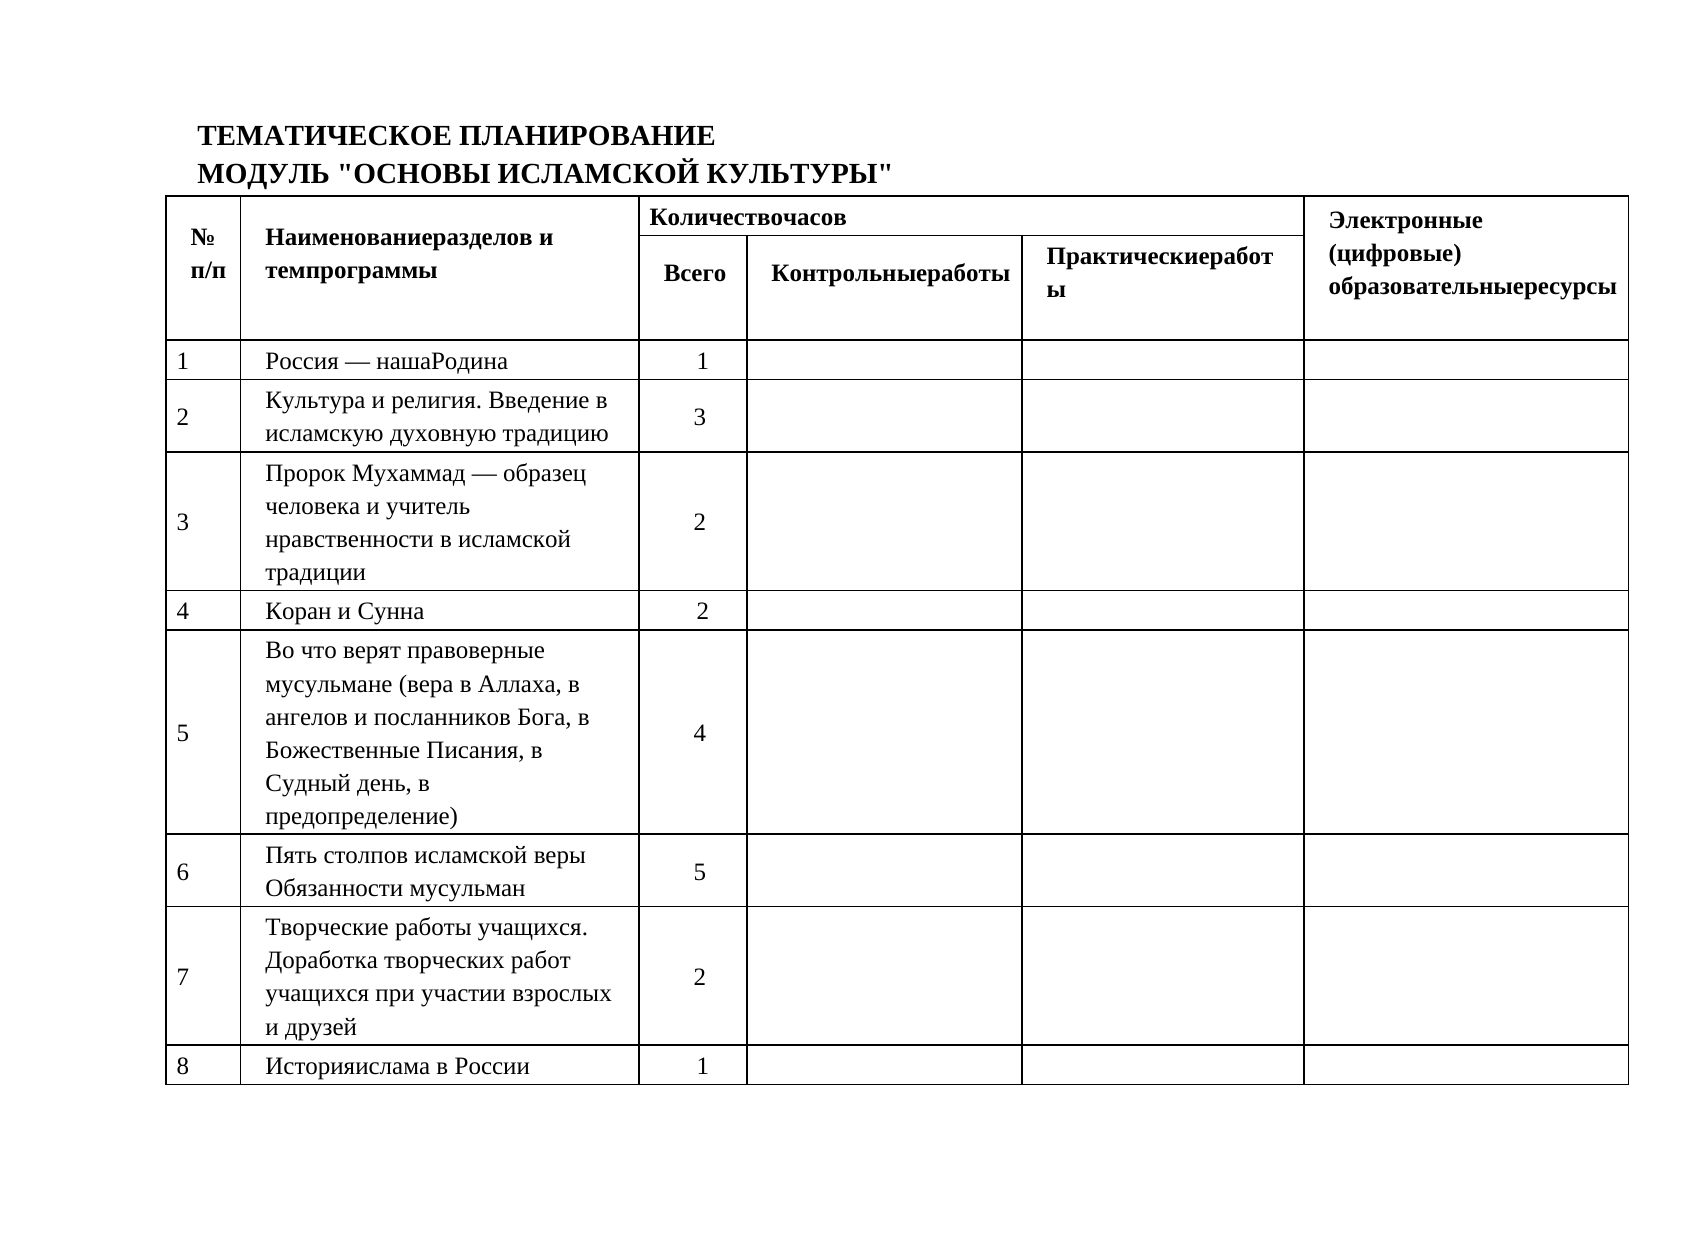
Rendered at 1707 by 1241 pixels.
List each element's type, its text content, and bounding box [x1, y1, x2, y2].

table_cell Историяислама в России [241, 1046, 638, 1083]
table_cell [1023, 591, 1303, 629]
table_cell Коран и Сунна [241, 591, 638, 629]
table_cell Всего [640, 236, 746, 339]
table_cell [1305, 907, 1628, 1044]
table_cell 2 [640, 453, 746, 589]
table_cell [748, 1046, 1021, 1083]
table_cell [1023, 1046, 1303, 1083]
table_cell 2 [167, 380, 240, 451]
table_cell [1023, 835, 1303, 906]
table_cell [748, 631, 1021, 833]
table_cell [1305, 453, 1628, 589]
table_cell Пророк Мухаммад — образец человека и учитель нравственности в исламской традиции [241, 453, 638, 589]
table_cell [748, 591, 1021, 629]
table_cell 3 [167, 453, 240, 589]
table_cell [1023, 380, 1303, 451]
table_cell Культура и религия. Введение в исламскую духовную традицию [241, 380, 638, 451]
table_header № п/п [167, 197, 240, 339]
table_cell [1305, 341, 1628, 379]
text МОДУЛЬ "ОСНОВЫ ИСЛАМСКОЙ КУЛЬТУРЫ" [190, 157, 1618, 190]
table_cell [1023, 907, 1303, 1044]
table_cell Творческие работы учащихся. Доработка творческих работ учащихся при участии взрослых и друзей [241, 907, 638, 1044]
table_cell [1023, 453, 1303, 589]
table_cell [1305, 1046, 1628, 1083]
table_cell 1 [640, 1046, 746, 1083]
table_cell Контрольныеработы [748, 236, 1021, 339]
table_cell [1023, 341, 1303, 379]
text ТЕМАТИЧЕСКОЕ ПЛАНИРОВАНИЕ [190, 118, 1618, 152]
table_header Наименованиеразделов и темпрограммы [241, 197, 638, 339]
table_cell Во что верят правоверные мусульмане (вера в Аллаха, в ангелов и посланников Бога, в Божественные Писания, в Судный день, в предопределение) [241, 631, 638, 833]
table_cell [1305, 835, 1628, 906]
table_cell 2 [640, 591, 746, 629]
table_cell 4 [167, 591, 240, 629]
table_cell [1305, 631, 1628, 833]
table_cell Пять столпов исламской веры Обязанности мусульман [241, 835, 638, 906]
table_cell 5 [167, 631, 240, 833]
table_cell 4 [640, 631, 746, 833]
table_cell [1305, 591, 1628, 629]
table_cell [1023, 631, 1303, 833]
table_cell 3 [640, 380, 746, 451]
table_cell 5 [640, 835, 746, 906]
table_header Количествочасов [640, 197, 1303, 234]
table_cell 2 [640, 907, 746, 1044]
table_header Электронные (цифровые) образовательныересурсы [1305, 197, 1628, 339]
table_cell [748, 907, 1021, 1044]
table_cell 7 [167, 907, 240, 1044]
table_cell 1 [167, 341, 240, 379]
table_cell 8 [167, 1046, 240, 1083]
table_cell [748, 380, 1021, 451]
table_cell [1305, 380, 1628, 451]
table_cell 6 [167, 835, 240, 906]
table_cell Практическиеработы [1023, 236, 1303, 339]
table_cell [748, 341, 1021, 379]
table_cell Россия — нашаРодина [241, 341, 638, 379]
table_cell [748, 453, 1021, 589]
table_cell 1 [640, 341, 746, 379]
table_cell [748, 835, 1021, 906]
